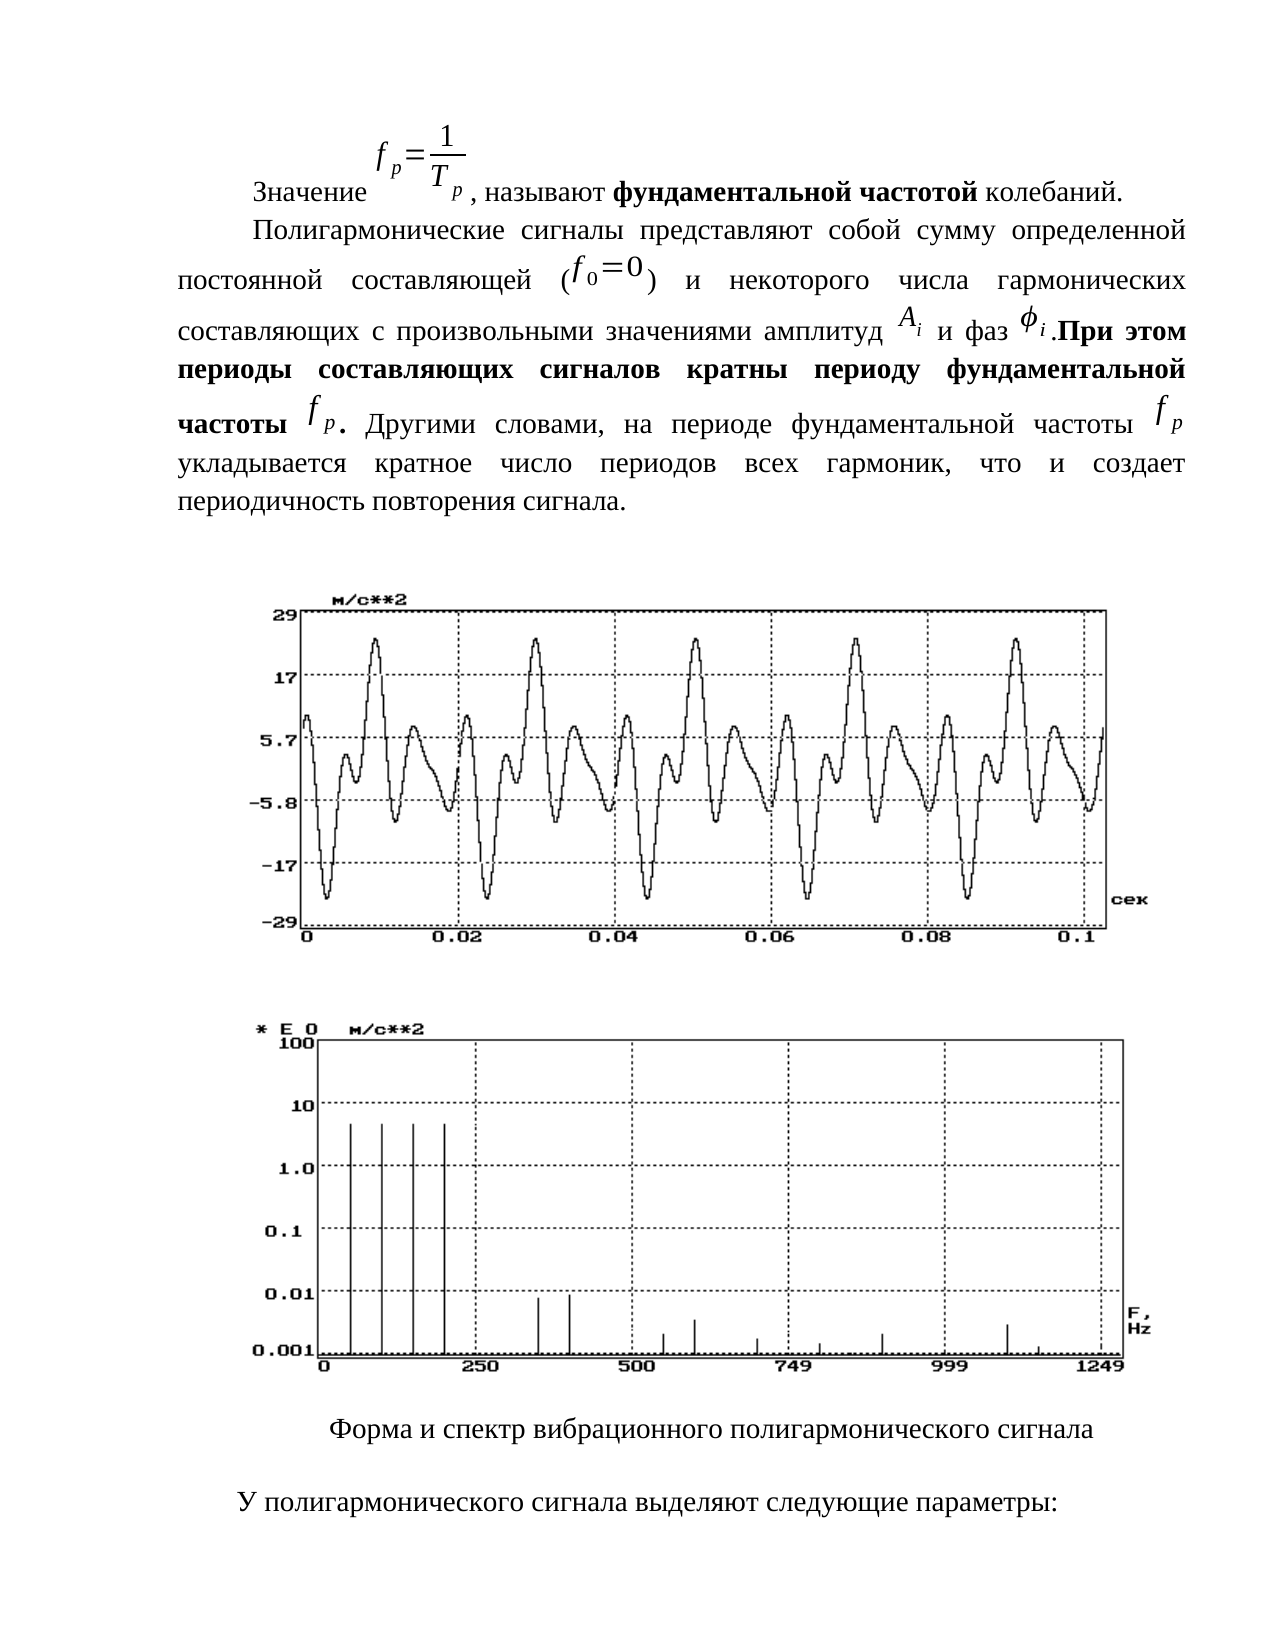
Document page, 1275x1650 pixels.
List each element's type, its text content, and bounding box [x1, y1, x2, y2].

text У полигармонического сигнала выделяют следующие параметры: [177, 1484, 1186, 1517]
text Полигармонические сигналы представляют собой сумму определенной постоянной составляющей () и некоторого числа гармонических составляющих с произвольными значениями амплитуд и фаз .При этом периоды составляющих сигналов кратны периоду фундаментальной частоты . Другими словами, на периоде фундаментальной частоты укладывается кратное число периодов всех гармоник, что и создает периодичность повторения сигнала. [177, 212, 1186, 517]
text Значение , называют фундаментальной частотой колебаний. [177, 118, 1186, 207]
picture [236, 589, 1165, 950]
picture [236, 1017, 1157, 1378]
text Форма и спектр вибрационного полигармонического сигнала [177, 1412, 1186, 1445]
